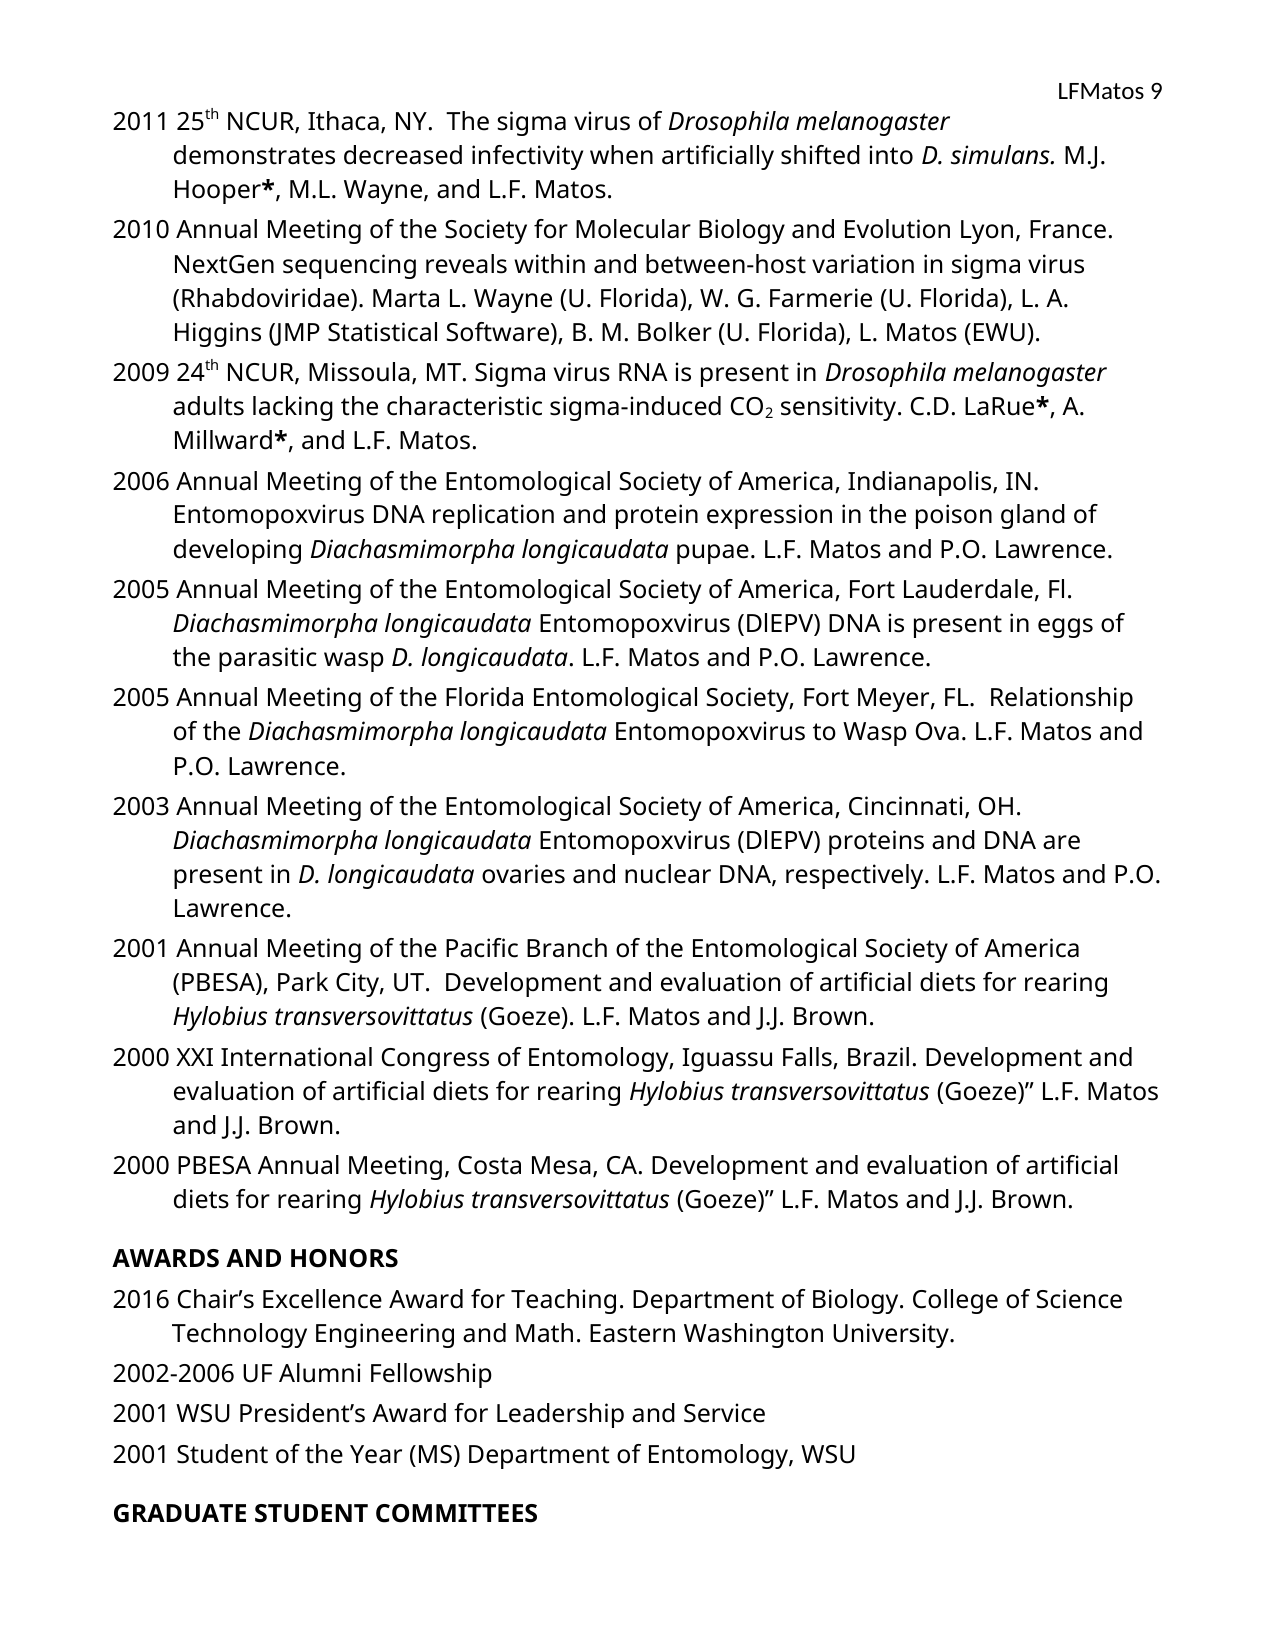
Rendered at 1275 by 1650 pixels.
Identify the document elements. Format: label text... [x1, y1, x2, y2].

text 2005 Annual Meeting of the Entomological Society of America, Fort Lauderdale, Fl. Diachasmimorpha longicaudata Entomopoxvirus (DlEPV) DNA is present in eggs of the parasitic wasp D. longicaudata. L.F. Matos and P.O. Lawrence. [112, 572, 1162, 674]
text 2006 Annual Meeting of the Entomological Society of America, Indianapolis, IN. Entomopoxvirus DNA replication and protein expression in the poison gland of developing Diachasmimorpha longicaudata pupae. L.F. Matos and P.O. Lawrence. [112, 463, 1162, 565]
text 2005 Annual Meeting of the Florida Entomological Society, Fort Meyer, FL. Relationship of the Diachasmimorpha longicaudata Entomopoxvirus to Wasp Ova. L.F. Matos and P.O. Lawrence. [112, 680, 1162, 782]
text 2002-2006 UF Alumni Fellowship [112, 1356, 1162, 1390]
text 2009 24th NCUR, Missoula, MT. Sigma virus RNA is present in Drosophila melanogaster adults lacking the characteristic sigma-induced CO2 sensitivity. C.D. LaRue*, A. Millward*, and L.F. Matos. [112, 355, 1162, 457]
text 2010 Annual Meeting of the Society for Molecular Biology and Evolution Lyon, France. NextGen sequencing reveals within and between-host variation in sigma virus (Rhabdoviridae). Marta L. Wayne (U. ), W. G. Farmerie (U. ), L. A. Higgins (JMP Statistical Software), B. M. Bolker (U. ), L. Matos (EWU). [112, 212, 1162, 348]
text AWARDS AND HONORS [112, 1241, 1162, 1275]
text 2001 Student of the Year (MS) Department of Entomology, WSU [112, 1436, 1162, 1470]
text 2001 Annual Meeting of the Pacific Branch of the Entomological Society of America (PBESA), Park City, UT. Development and evaluation of artificial diets for rearing Hylobius transversovittatus (Goeze). L.F. Matos and J.J. Brown. [112, 931, 1162, 1033]
text 2003 Annual Meeting of the Entomological Society of America, Cincinnati, OH. Diachasmimorpha longicaudata Entomopoxvirus (DlEPV) proteins and DNA are present in D. longicaudata ovaries and nuclear DNA, respectively. L.F. Matos and P.O. Lawrence. [112, 788, 1162, 925]
text 2011 25th NCUR, Ithaca, NY. The sigma virus of Drosophila melanogaster demonstrates decreased infectivity when artificially shifted into D. simulans. M.J. Hooper*, M.L. Wayne, and L.F. Matos. [112, 104, 1162, 206]
text 2000 PBESA Annual Meeting, , CA. Development and evaluation of artificial diets for rearing Hylobius transversovittatus (Goeze)” L.F. Matos and J.J. Brown. [112, 1148, 1162, 1216]
text 2000 XXI International Congress of Entomology, Iguassu Falls, Brazil. Development and evaluation of artificial diets for rearing Hylobius transversovittatus (Goeze)” L.F. Matos and J.J. Brown. [112, 1039, 1162, 1142]
text 2001 WSU President’s Award for Leadership and Service [112, 1396, 1162, 1430]
text GRADUATE STUDENT COMMITTEES [112, 1495, 1162, 1529]
text 2016 Chair’s Excellence Award for Teaching. Department of Biology. College of Science Technology Engineering and Math. Eastern Washington University. [112, 1281, 1162, 1349]
